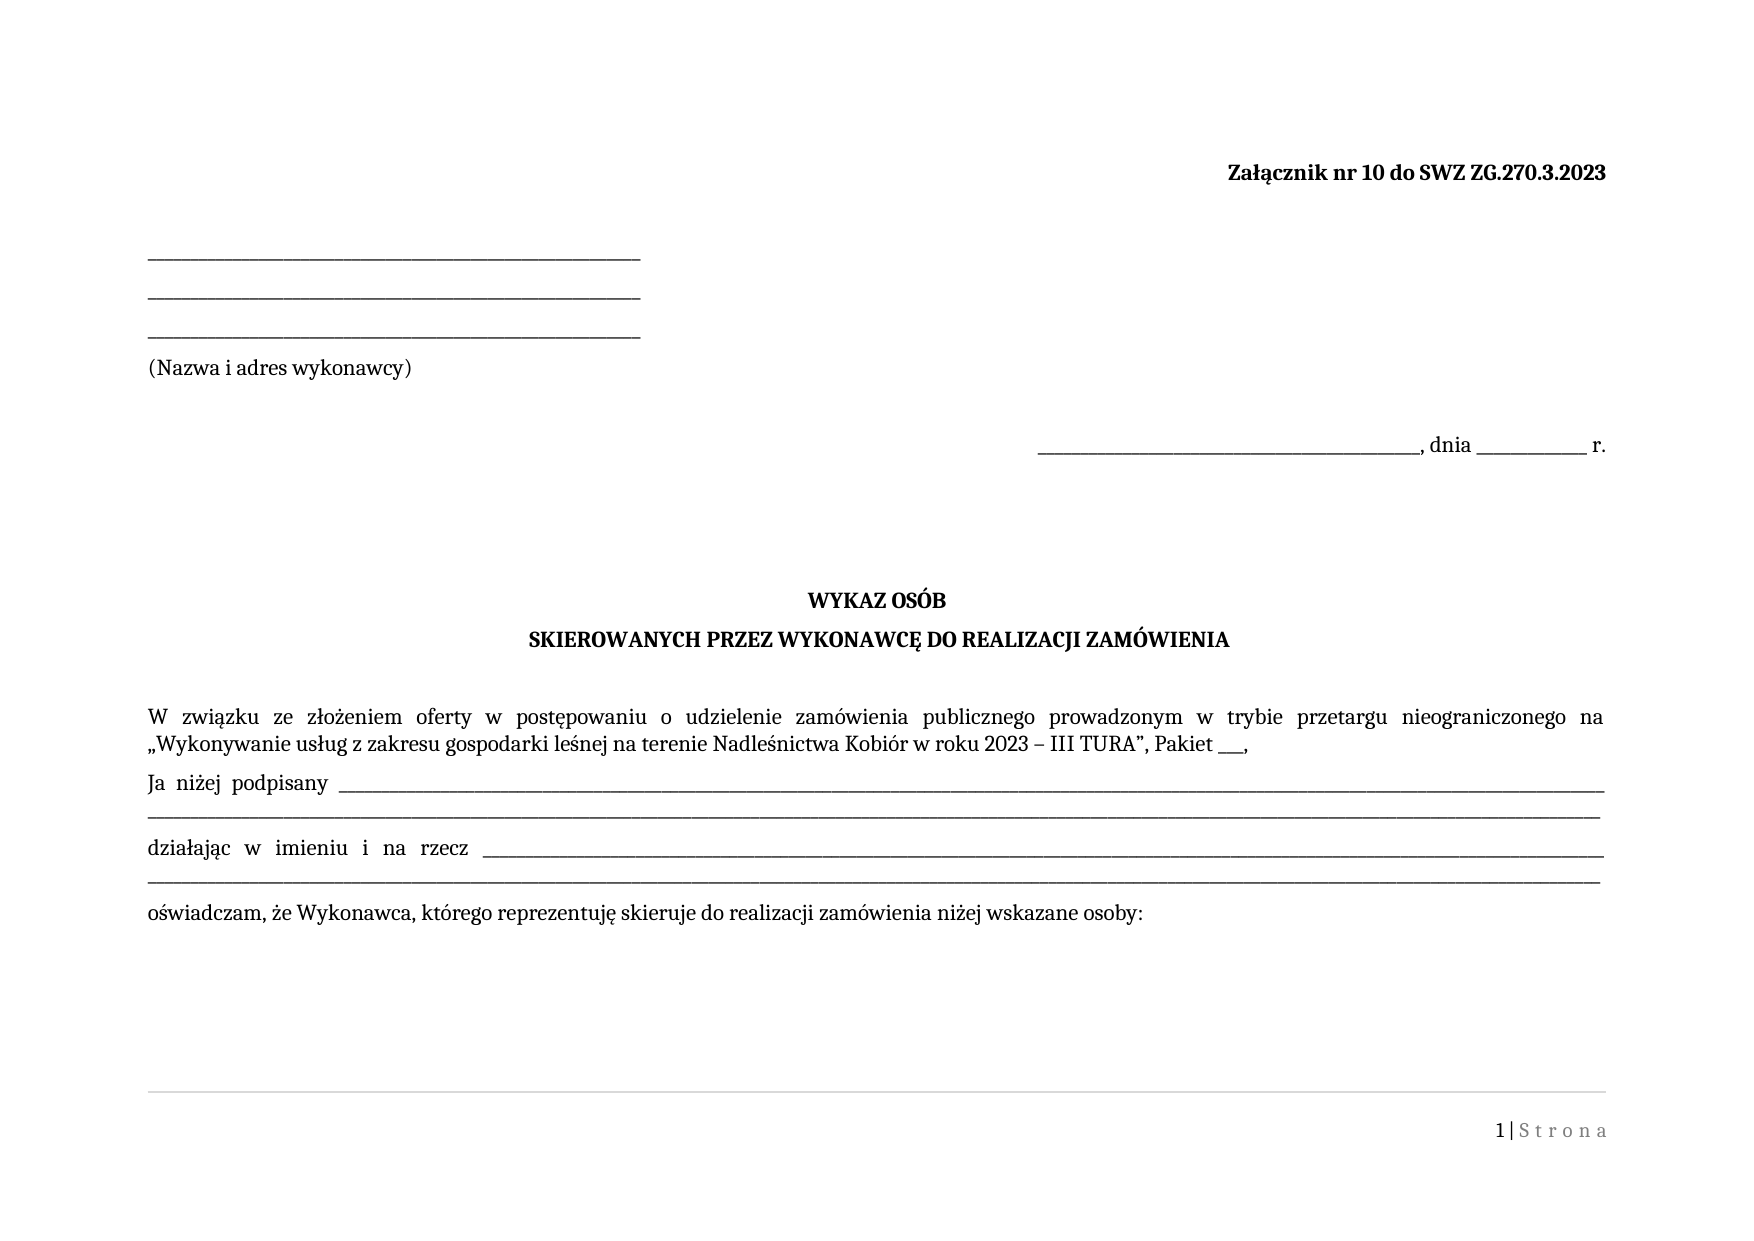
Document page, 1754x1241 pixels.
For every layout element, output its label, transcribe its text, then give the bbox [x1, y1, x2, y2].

text __________________________________________________________ [148, 238, 1606, 264]
text WYKAZ OSÓB [148, 587, 1606, 614]
text działając w imieniu i na rzecz ____________________________________________________________________________________________________________________________________ ___________________________________________________________________________________________________________________________________________________________________________ [148, 834, 1606, 887]
text (Nazwa i adres wykonawcy) [148, 354, 1606, 381]
text _____________________________________________, dnia _____________ r. [148, 432, 1606, 458]
text Załącznik nr 10 do SWZ ZG.270.3.2023 [148, 160, 1606, 186]
text SKIEROWANYCH PRZEZ WYKONAWCĘ DO REALIZACJI ZAMÓWIENIA [148, 626, 1606, 653]
text Ja niżej podpisany _____________________________________________________________________________________________________________________________________________________ ___________________________________________________________________________________________________________________________________________________________________________ [148, 769, 1606, 822]
text W związku ze złożeniem oferty w postępowaniu o udzielenie zamówienia publicznego prowadzonym w trybie przetargu nieograniczonego na „Wykonywanie usług z zakresu gospodarki leśnej na terenie Nadleśnictwa Kobiór w roku 2023 – III TURA”, Pakiet ___, [148, 704, 1606, 757]
text __________________________________________________________ [148, 277, 1606, 303]
text oświadczam, że Wykonawca, którego reprezentuję skieruje do realizacji zamówienia niżej wskazane osoby: [148, 900, 1606, 926]
text __________________________________________________________ [148, 316, 1606, 342]
